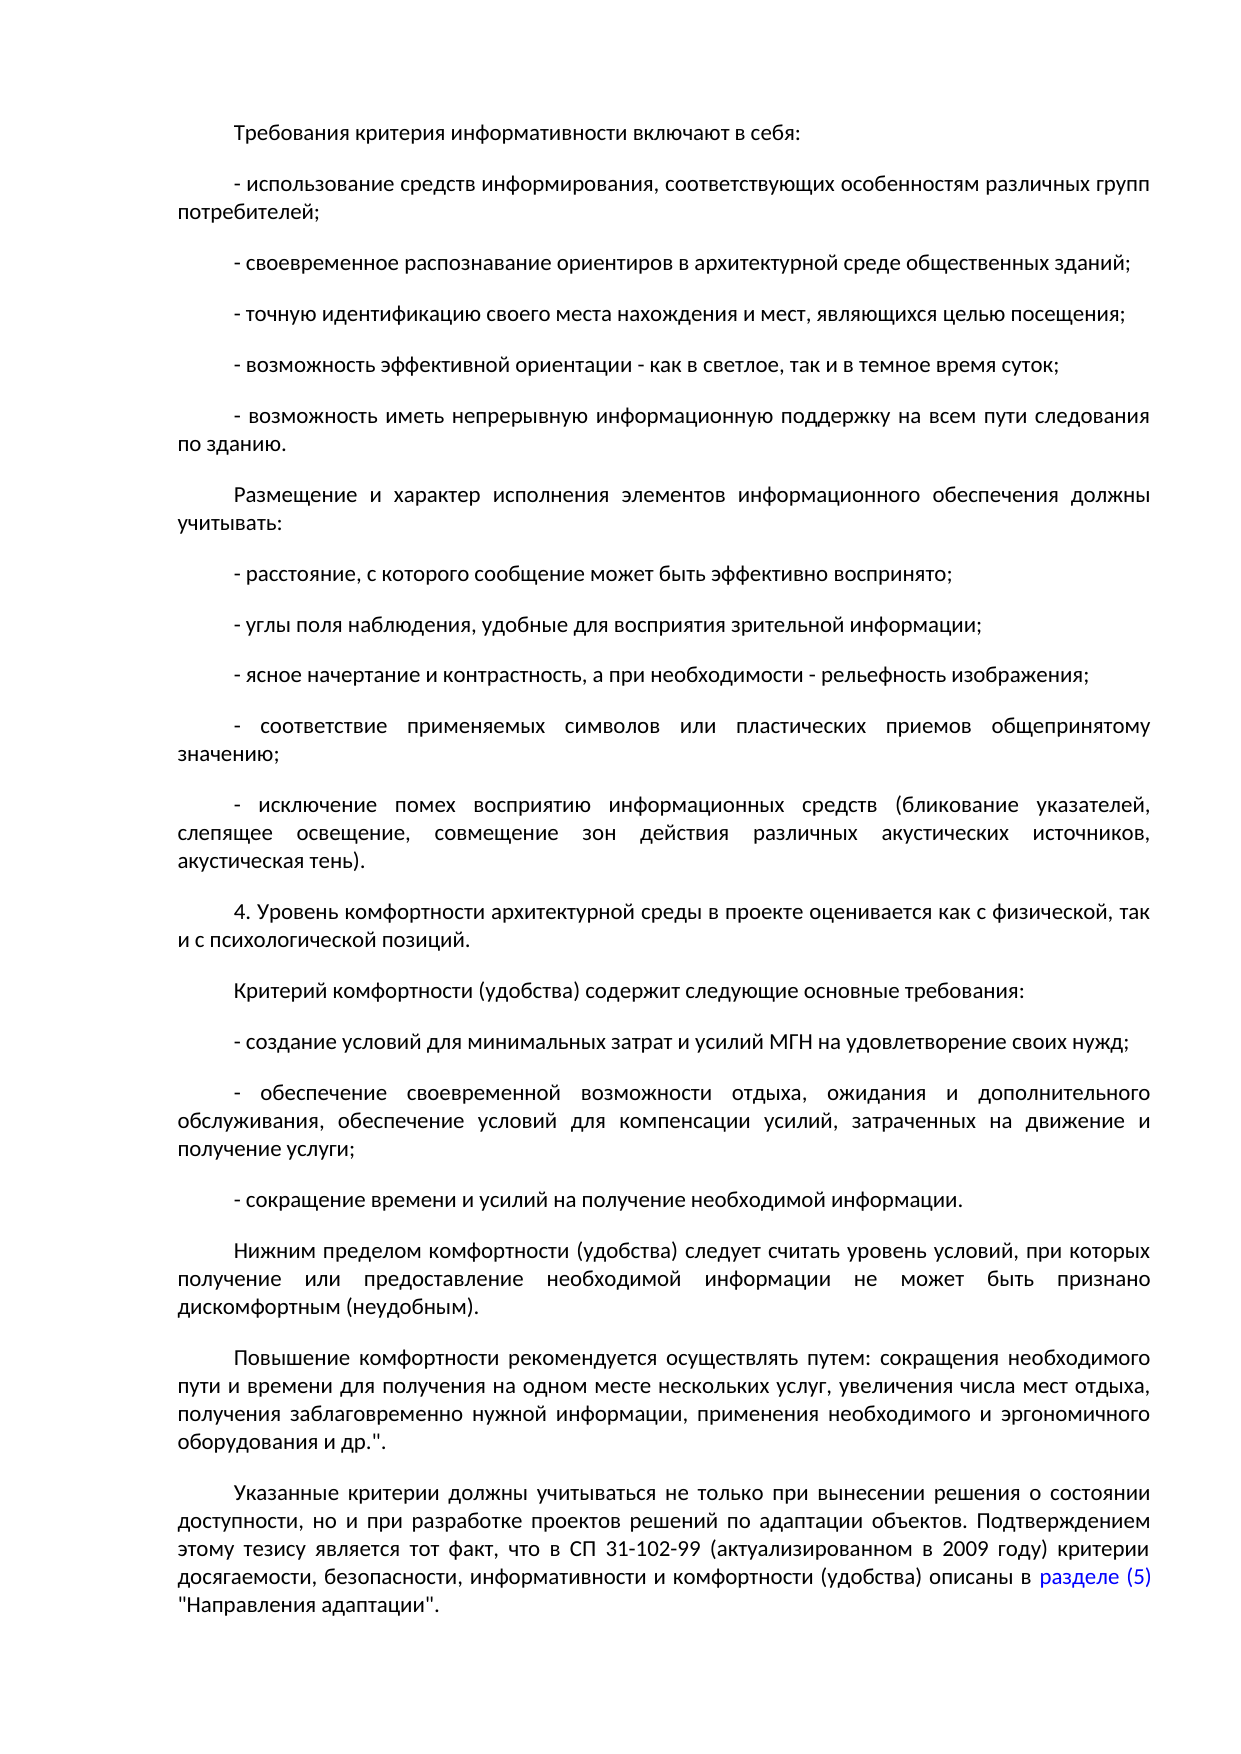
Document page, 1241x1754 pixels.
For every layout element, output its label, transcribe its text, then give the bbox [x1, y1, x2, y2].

text - сокращение времени и усилий на получение необходимой информации. [177, 1185, 1152, 1213]
text - обеспечение своевременной возможности отдыха, ожидания и дополнительного обслуживания, обеспечение условий для компенсации усилий, затраченных на движение и получение услуги; [177, 1078, 1152, 1162]
text - создание условий для минимальных затрат и усилий МГН на удовлетворение своих нужд; [177, 1027, 1152, 1055]
text - ясное начертание и контрастность, а при необходимости - рельефность изображения; [177, 661, 1152, 689]
text - возможность эффективной ориентации - как в светлое, так и в темное время суток; [177, 350, 1152, 378]
text - возможность иметь непрерывную информационную поддержку на всем пути следования по зданию. [177, 401, 1152, 457]
text Указанные критерии должны учитываться не только при вынесении решения о состоянии доступности, но и при разработке проектов решений по адаптации объектов. Подтверждением этому тезису является тот факт, что в СП 31-102-99 (актуализированном в 2009 году) критерии досягаемости, безопасности, информативности и комфортности (удобства) описаны в разделе (5) "Направления адаптации". [177, 1478, 1152, 1618]
text - расстояние, с которого сообщение может быть эффективно воспринято; [177, 559, 1152, 587]
text Повышение комфортности рекомендуется осуществлять путем: сокращения необходимого пути и времени для получения на одном месте нескольких услуг, увеличения числа мест отдыха, получения заблаговременно нужной информации, применения необходимого и эргономичного оборудования и др.". [177, 1343, 1152, 1455]
text Требования критерия информативности включают в себя: [177, 118, 1152, 146]
text - точную идентификацию своего места нахождения и мест, являющихся целью посещения; [177, 299, 1152, 327]
text Нижним пределом комфортности (удобства) следует считать уровень условий, при которых получение или предоставление необходимой информации не может быть признано дискомфортным (неудобным). [177, 1236, 1152, 1320]
text Критерий комфортности (удобства) содержит следующие основные требования: [177, 976, 1152, 1004]
text - исключение помех восприятию информационных средств (бликование указателей, слепящее освещение, совмещение зон действия различных акустических источников, акустическая тень). [177, 791, 1152, 874]
text Размещение и характер исполнения элементов информационного обеспечения должны учитывать: [177, 480, 1152, 536]
text - соответствие применяемых символов или пластических приемов общепринятому значению; [177, 712, 1152, 768]
text - своевременное распознавание ориентиров в архитектурной среде общественных зданий; [177, 248, 1152, 276]
text 4. Уровень комфортности архитектурной среды в проекте оценивается как с физической, так и с психологической позиций. [177, 897, 1152, 953]
text - использование средств информирования, соответствующих особенностям различных групп потребителей; [177, 169, 1152, 225]
text - углы поля наблюдения, удобные для восприятия зрительной информации; [177, 610, 1152, 638]
